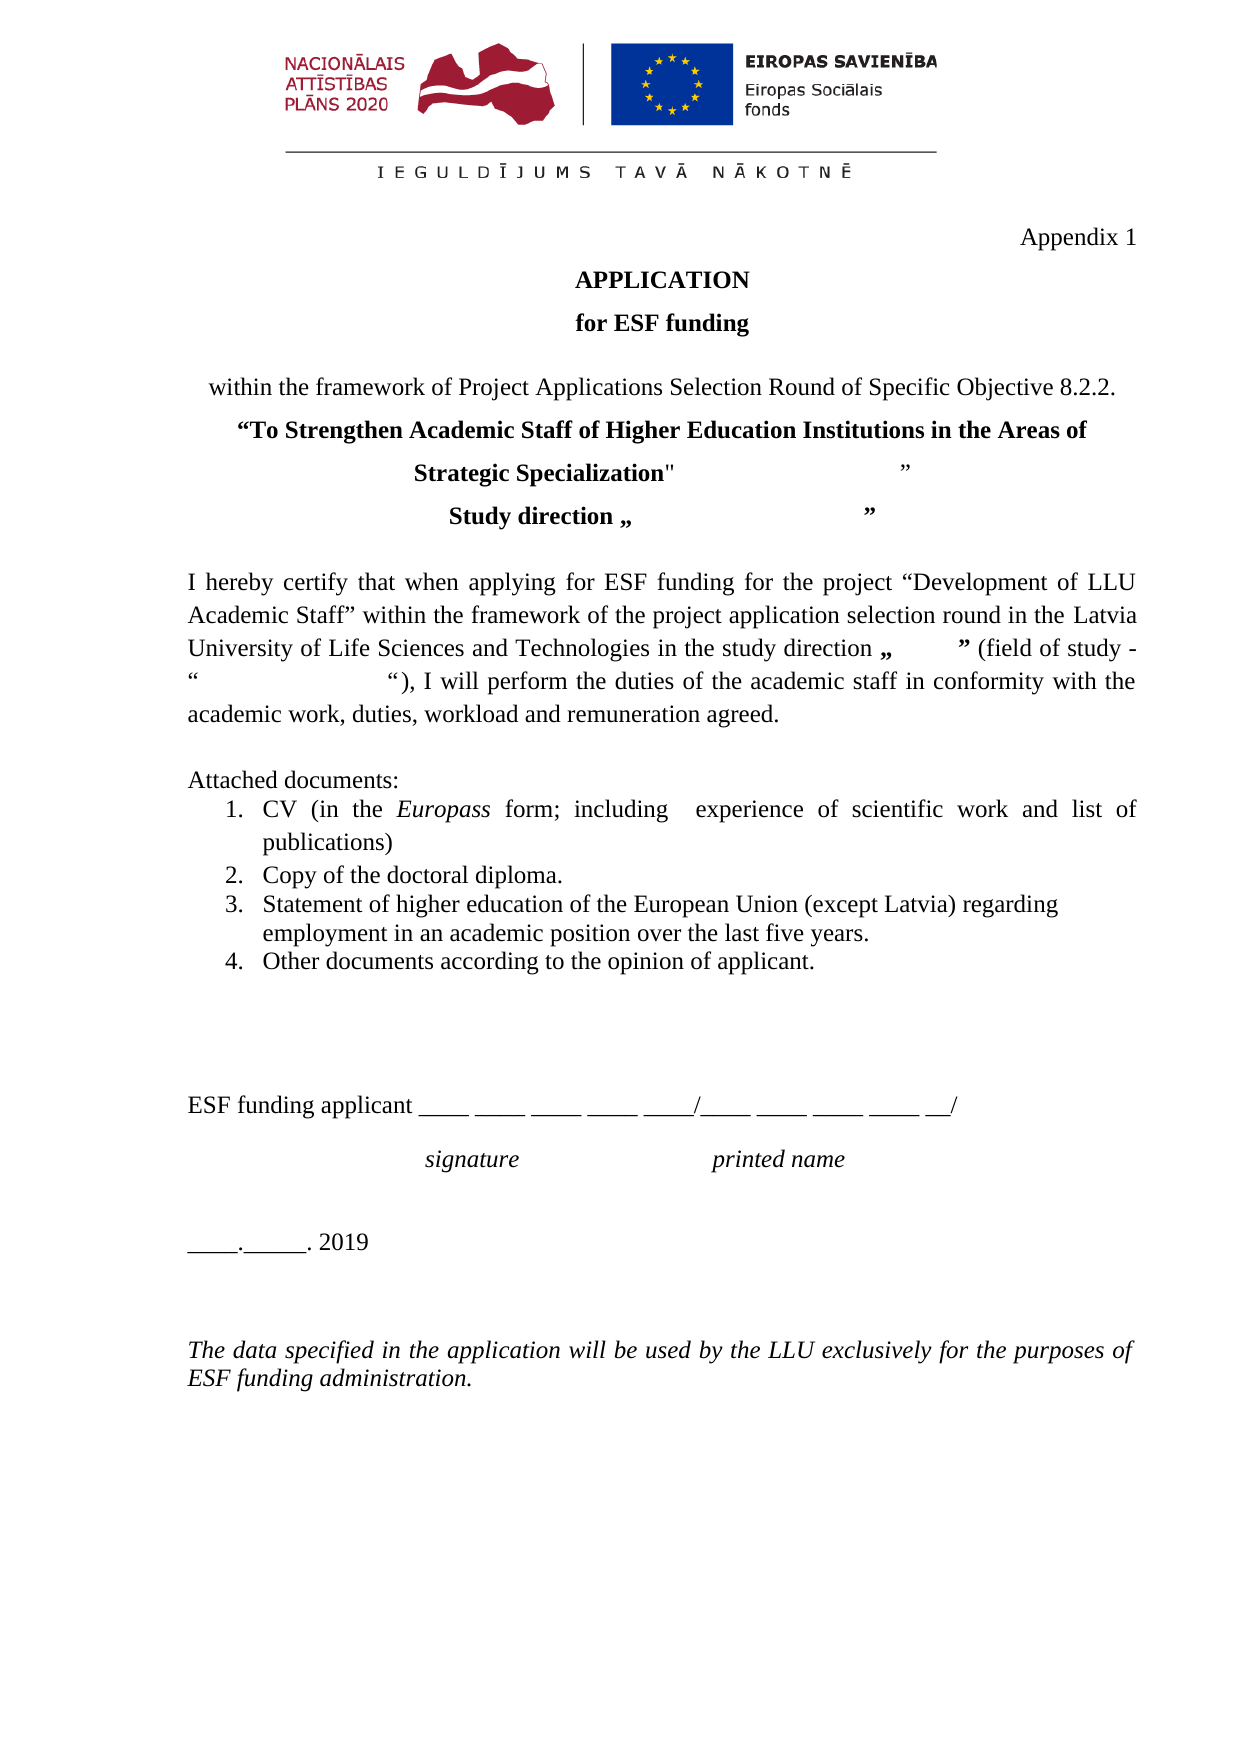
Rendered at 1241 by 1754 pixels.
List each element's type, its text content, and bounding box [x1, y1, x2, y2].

title APPLICATION [187, 265, 1137, 293]
text for ESF funding [187, 308, 1137, 337]
title Appendix 1 [187, 222, 1137, 250]
text ____._____. 2019 [187, 1227, 1137, 1256]
list Copy of the doctoral diploma. [225, 860, 1137, 889]
text Attached documents: [187, 765, 1137, 794]
text ESF funding applicant ____ ____ ____ ____ ____/____ ____ ____ ____ __/ [187, 1091, 1137, 1119]
text Study direction „ ” [187, 501, 1137, 530]
text signature printed name [337, 1144, 1137, 1173]
picture [285, 43, 937, 178]
text I hereby certify that when applying for ESF funding for the project “Development of LLU Academic Staff” within the framework of the project application selection round in the Latvia University of Life Sciences and Technologies in the study direction „ ” (field of study - “ “), I will perform the duties of the academic staff in conformity with the academic work, duties, workload and remuneration agreed. [187, 567, 1137, 728]
list Other documents according to the opinion of applicant. [225, 946, 1137, 975]
text within the framework of Project Applications Selection Round of Specific Objective 8.2.2. “To Strengthen Academic Staff of Higher Education Institutions in the Areas of Strategic Specialization" ” [187, 372, 1137, 487]
list CV (in the Europass form; including experience of scientific work and list of publications) [225, 794, 1137, 856]
text The data specified in the application will be used by the LLU exclusively for the purposes of ESF funding administration. [187, 1335, 1137, 1392]
list Statement of higher education of the European Union (except Latvia) regarding employment in an academic position over the last five years. [225, 889, 1137, 946]
